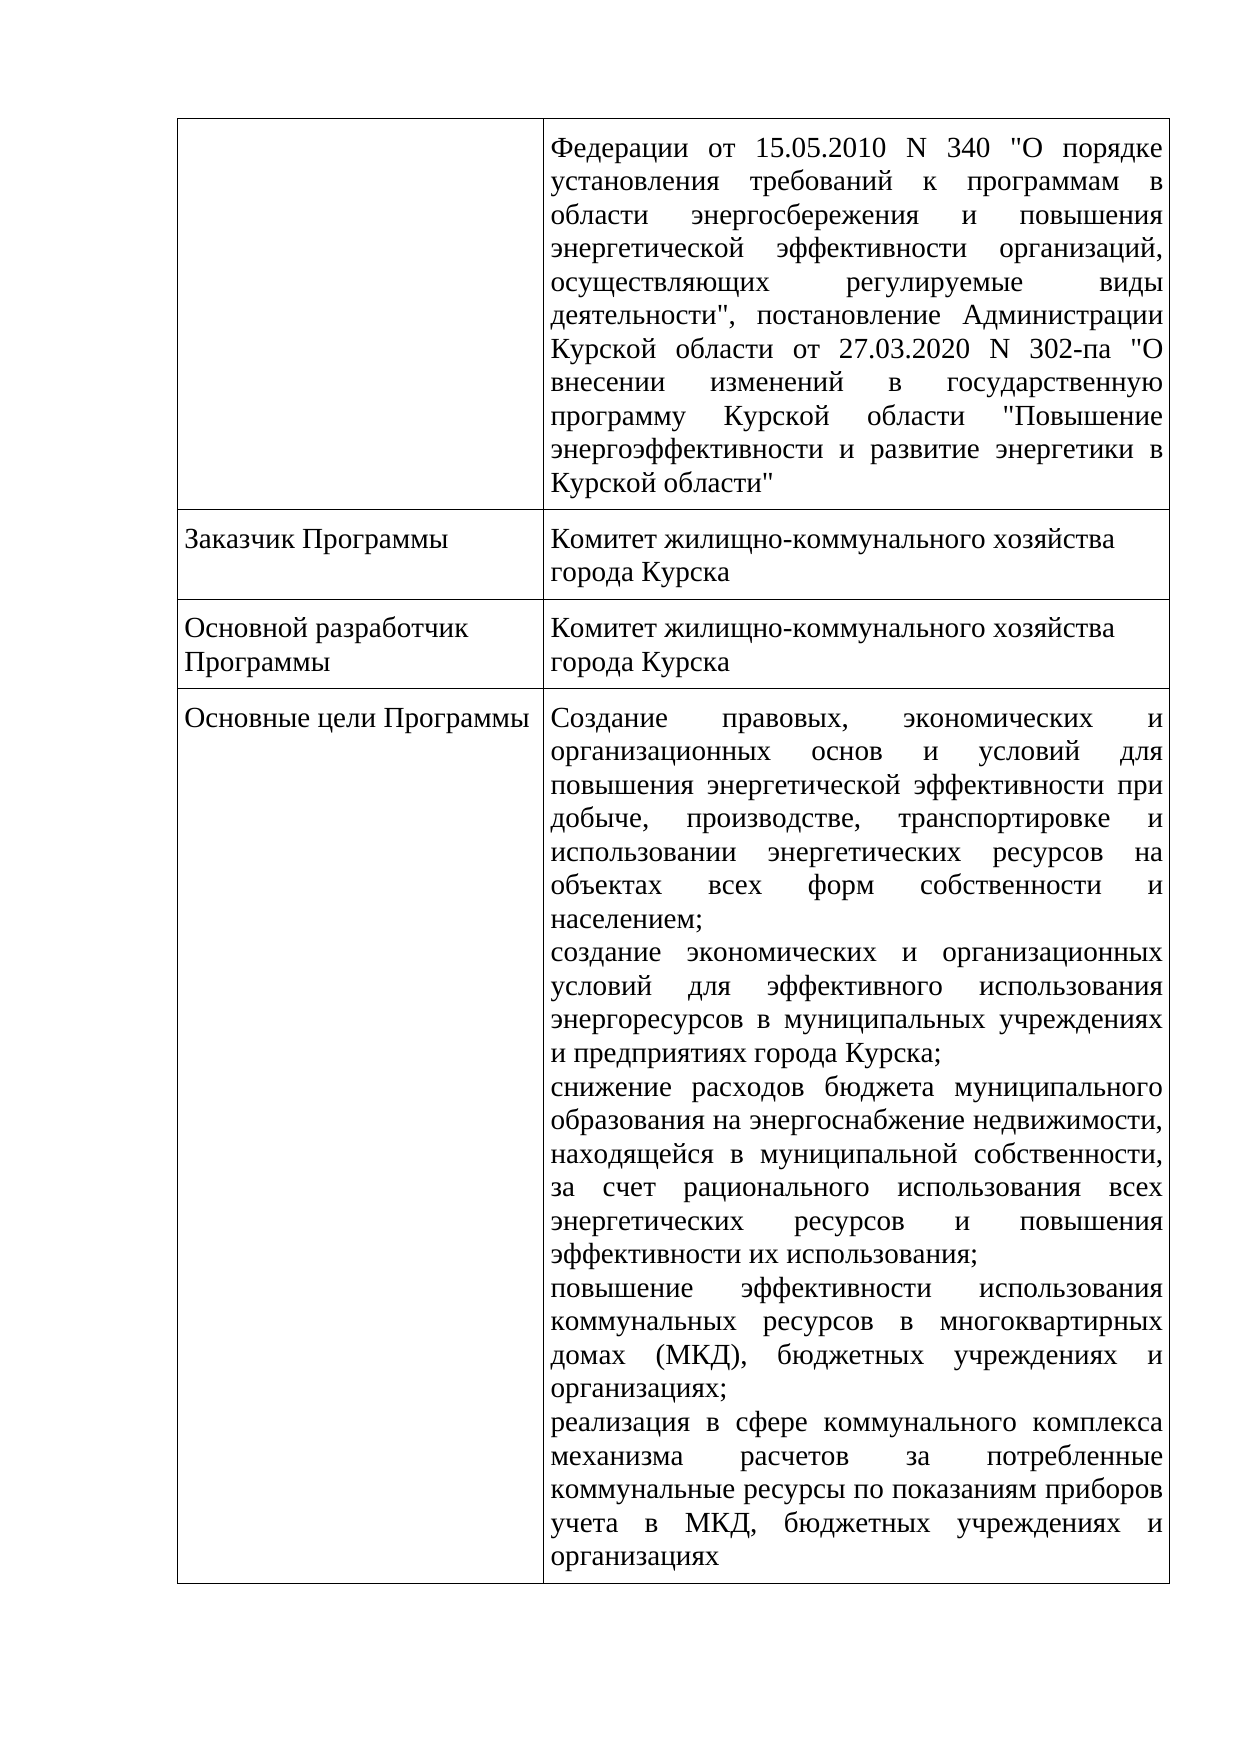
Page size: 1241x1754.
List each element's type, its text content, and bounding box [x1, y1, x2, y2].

table_cell Комитет жилищно-коммунального хозяйства города Курска [544, 510, 1169, 599]
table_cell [544, 119, 1169, 509]
table_cell Основной разработчик Программы [178, 600, 543, 688]
table_cell Основные цели Программы [178, 689, 543, 1582]
table_cell Комитет жилищно-коммунального хозяйства города Курска [544, 600, 1169, 688]
table_cell Создание правовых, экономических и организационных основ и условий для повышения энергетической эффективности при добыче, производстве, транспортировке и использовании энергетических ресурсов на объектах всех форм собственности и населением; создание экономических и организационных условий для эффективного использования энергоресурсов в муниципальных учреждениях и предприятиях города Курска; снижение расходов бюджета муниципального образования на энергоснабжение недвижимости, находящейся в муниципальной собственности, за счет рационального использования всех энергетических ресурсов и повышения эффективности их использования; повышение эффективности использования коммунальных ресурсов в многоквартирных домах (МКД), бюджетных учреждениях и организациях; реализация в сфере коммунального комплекса механизма расчетов за потребленные коммунальные ресурсы по показаниям приборов учета в МКД, бюджетных учреждениях и организациях [544, 689, 1169, 1582]
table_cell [178, 119, 543, 509]
table_cell Заказчик Программы [178, 510, 543, 599]
